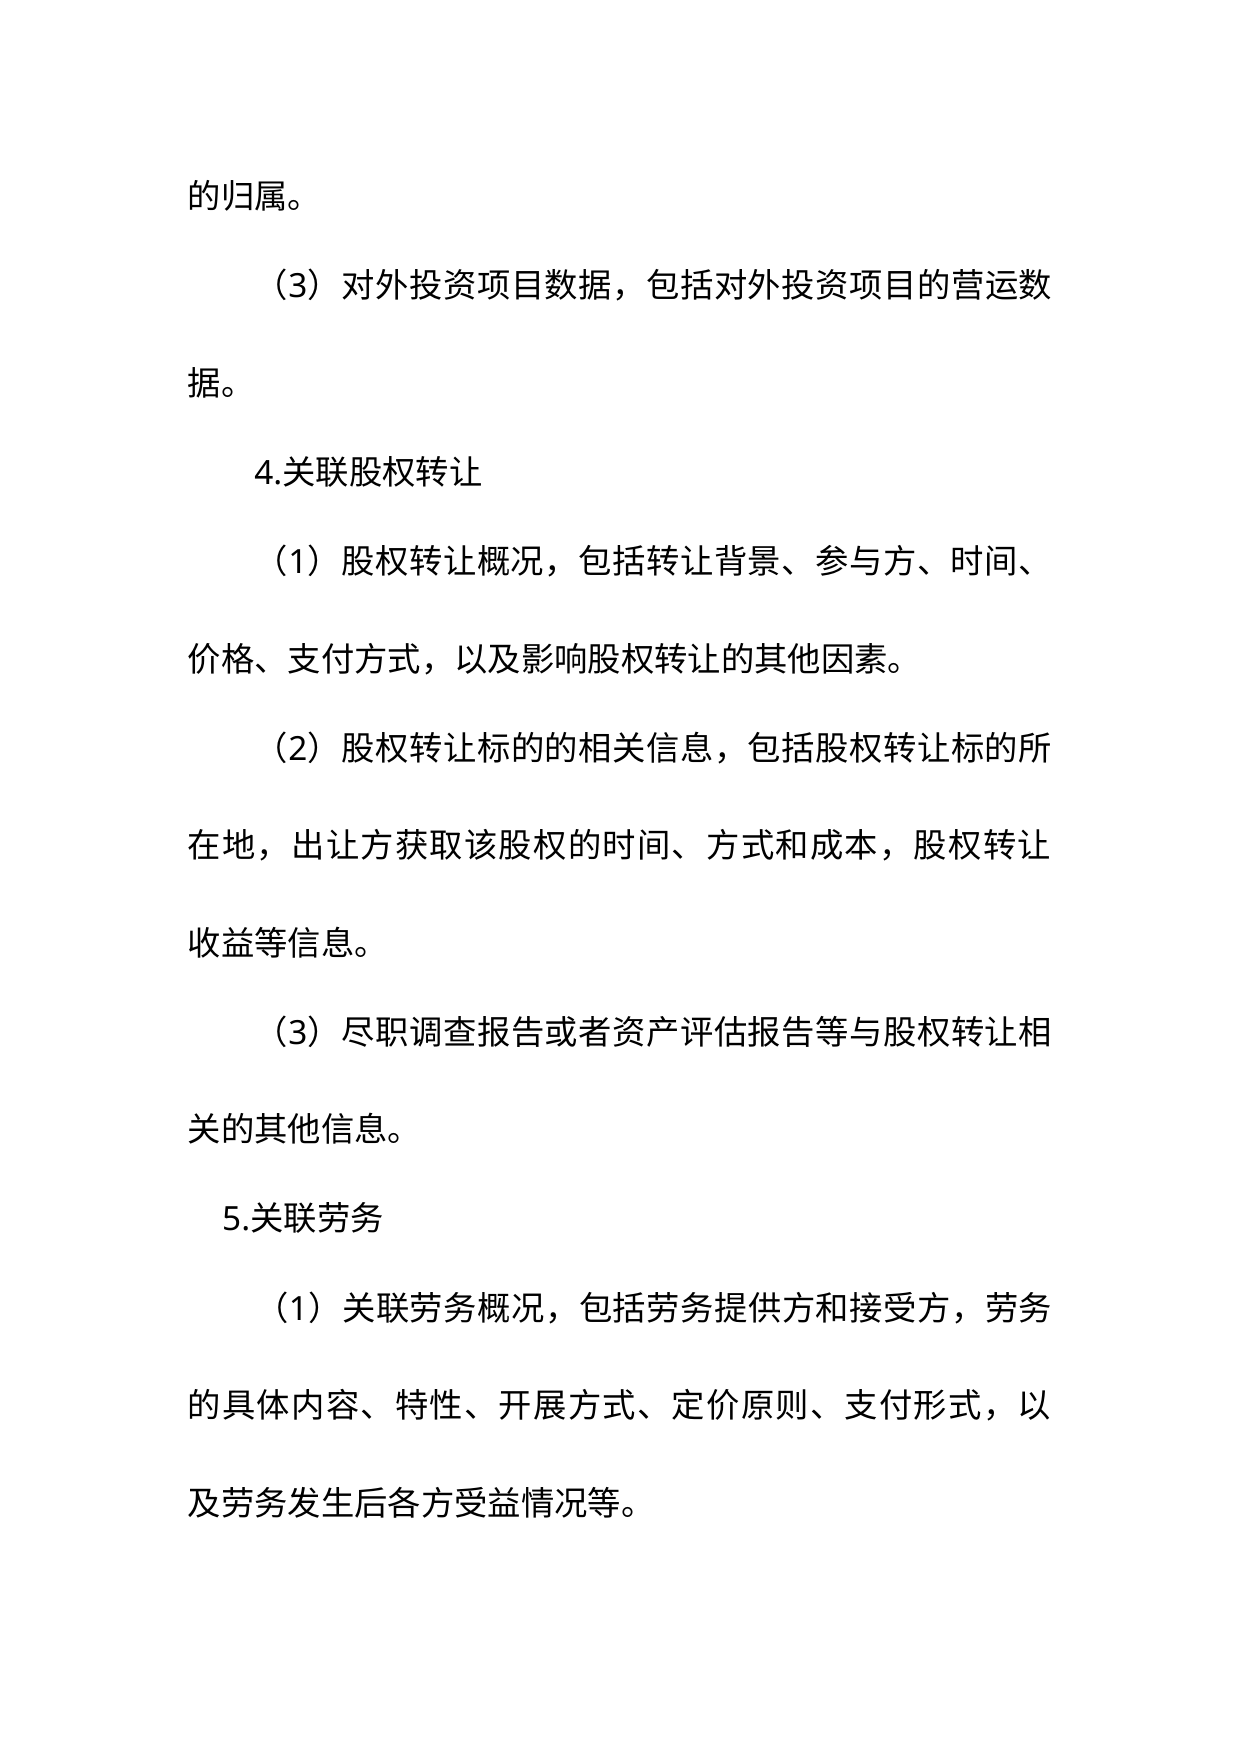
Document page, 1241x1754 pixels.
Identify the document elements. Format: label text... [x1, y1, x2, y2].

text 4.关联股权转让 [187, 438, 1053, 503]
text （3）对外投资项目数据，包括对外投资项目的营运数据。 [187, 251, 1053, 413]
text （3）尽职调查报告或者资产评估报告等与股权转让相关的其他信息。 [187, 997, 1053, 1160]
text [187, 162, 1053, 227]
text （1）股权转让概况，包括转让背景、参与方、时间、价格、支付方式，以及影响股权转让的其他因素。 [187, 527, 1053, 689]
text 5.关联劳务 [187, 1184, 1053, 1249]
text （1）关联劳务概况，包括劳务提供方和接受方，劳务的具体内容、特性、开展方式、定价原则、支付形式，以及劳务发生后各方受益情况等。 [187, 1273, 1053, 1533]
text （2）股权转让标的的相关信息，包括股权转让标的所在地，出让方获取该股权的时间、方式和成本，股权转让收益等信息。 [187, 713, 1053, 973]
